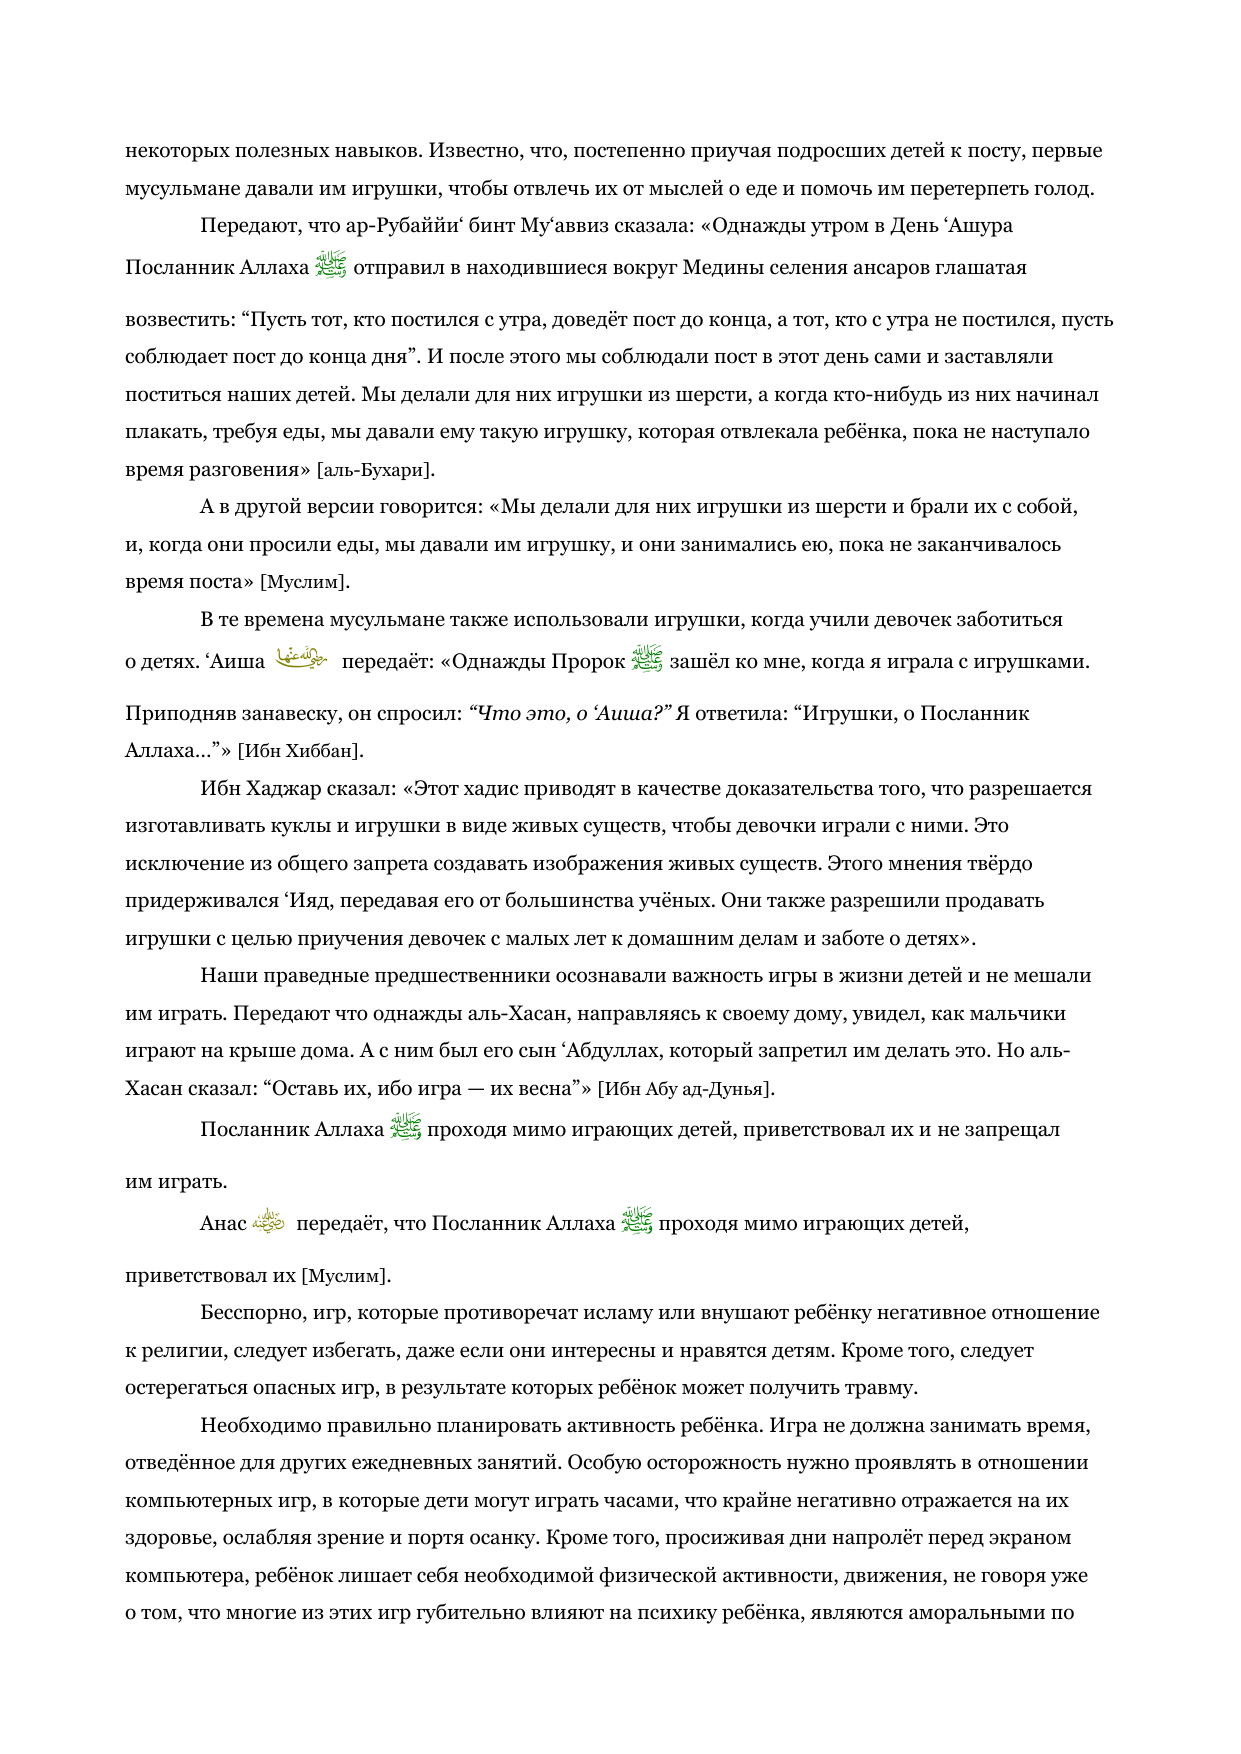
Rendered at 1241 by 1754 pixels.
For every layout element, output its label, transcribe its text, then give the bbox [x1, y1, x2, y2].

text Ибн Хаджар сказал: «Этот хадис приводят в качестве доказательства того, что разрешается изготавливать куклы и игрушки в виде живых существ, чтобы девочки играли с ними. Это исключение из общего запрета создавать изображения живых существ. Этого мнения твёрдо придерживался ‘Ияд, передавая его от большинства учёных. Они также разрешили продавать игрушки с целью приучения девочек с малых лет к домашним делам и заботе о детях». [125, 762, 1115, 949]
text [125, 125, 1115, 200]
text Анас س передаёт, что Посланник Аллаха ج, проходя мимо играющих детей, приветствовал их [Муслим]. [125, 1193, 1115, 1287]
text Посланник Аллаха ج, проходя мимо играющих детей, приветствовал их и не запрещал им играть. [125, 1099, 1115, 1193]
text Наши праведные предшественники осознавали важность игры в жизни детей и не мешали им играть. Передают что однажды аль-Хасан, направляясь к своему дому, увидел, как мальчики играют на крыше дома. А с ним был его сын ‘Абдуллах, который запретил им делать это. Но аль-Хасан сказал: “Оставь их, ибо игра — их весна”» [Ибн Абу ад-Дунья]. [125, 949, 1115, 1099]
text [125, 1399, 1115, 1624]
text В те времена мусульмане также использовали игрушки, когда учили девочек заботиться о детях. ‘Аиша ل передаёт: «Однажды Пророк ج зашёл ко мне, когда я играла с игрушками. Приподняв занавеску, он спросил: “Что это, о ‘Аиша?” Я ответила: “Игрушки, о Посланник Аллаха…”» [Ибн Хиббан]. [125, 593, 1115, 762]
text Передают, что ар-Рубаййи‘ бинт Му‘аввиз сказала: «Однажды утром в День ‘Ашура Посланник Аллаха ج отправил в находившиеся вокруг Медины селения ансаров глашатая возвестить: “Пусть тот, кто постился с утра, доведёт пост до конца, а тот, кто с утра не постился, пусть соблюдает пост до конца дня”. И после этого мы соблюдали пост в этот день сами и заставляли поститься наших детей. Мы делали для них игрушки из шерсти, а когда кто-нибудь из них начинал плакать, требуя еды, мы давали ему такую игрушку, которая отвлекала ребёнка, пока не наступало время разговения» [аль-Бухари]. [125, 200, 1115, 481]
text Бесспорно, игр, которые противоречат исламу или внушают ребёнку негативное отношение к религии, следует избегать, даже если они интересны и нравятся детям. Кроме того, следует остерегаться опасных игр, в результате которых ребёнок может получить травму. [125, 1287, 1115, 1399]
text А в другой версии говорится: «Мы делали для них игрушки из шерсти и брали их с собой, и, когда они просили еды, мы давали им игрушку, и они занимались ею, пока не заканчивалось время поста» [Муслим]. [125, 481, 1115, 593]
